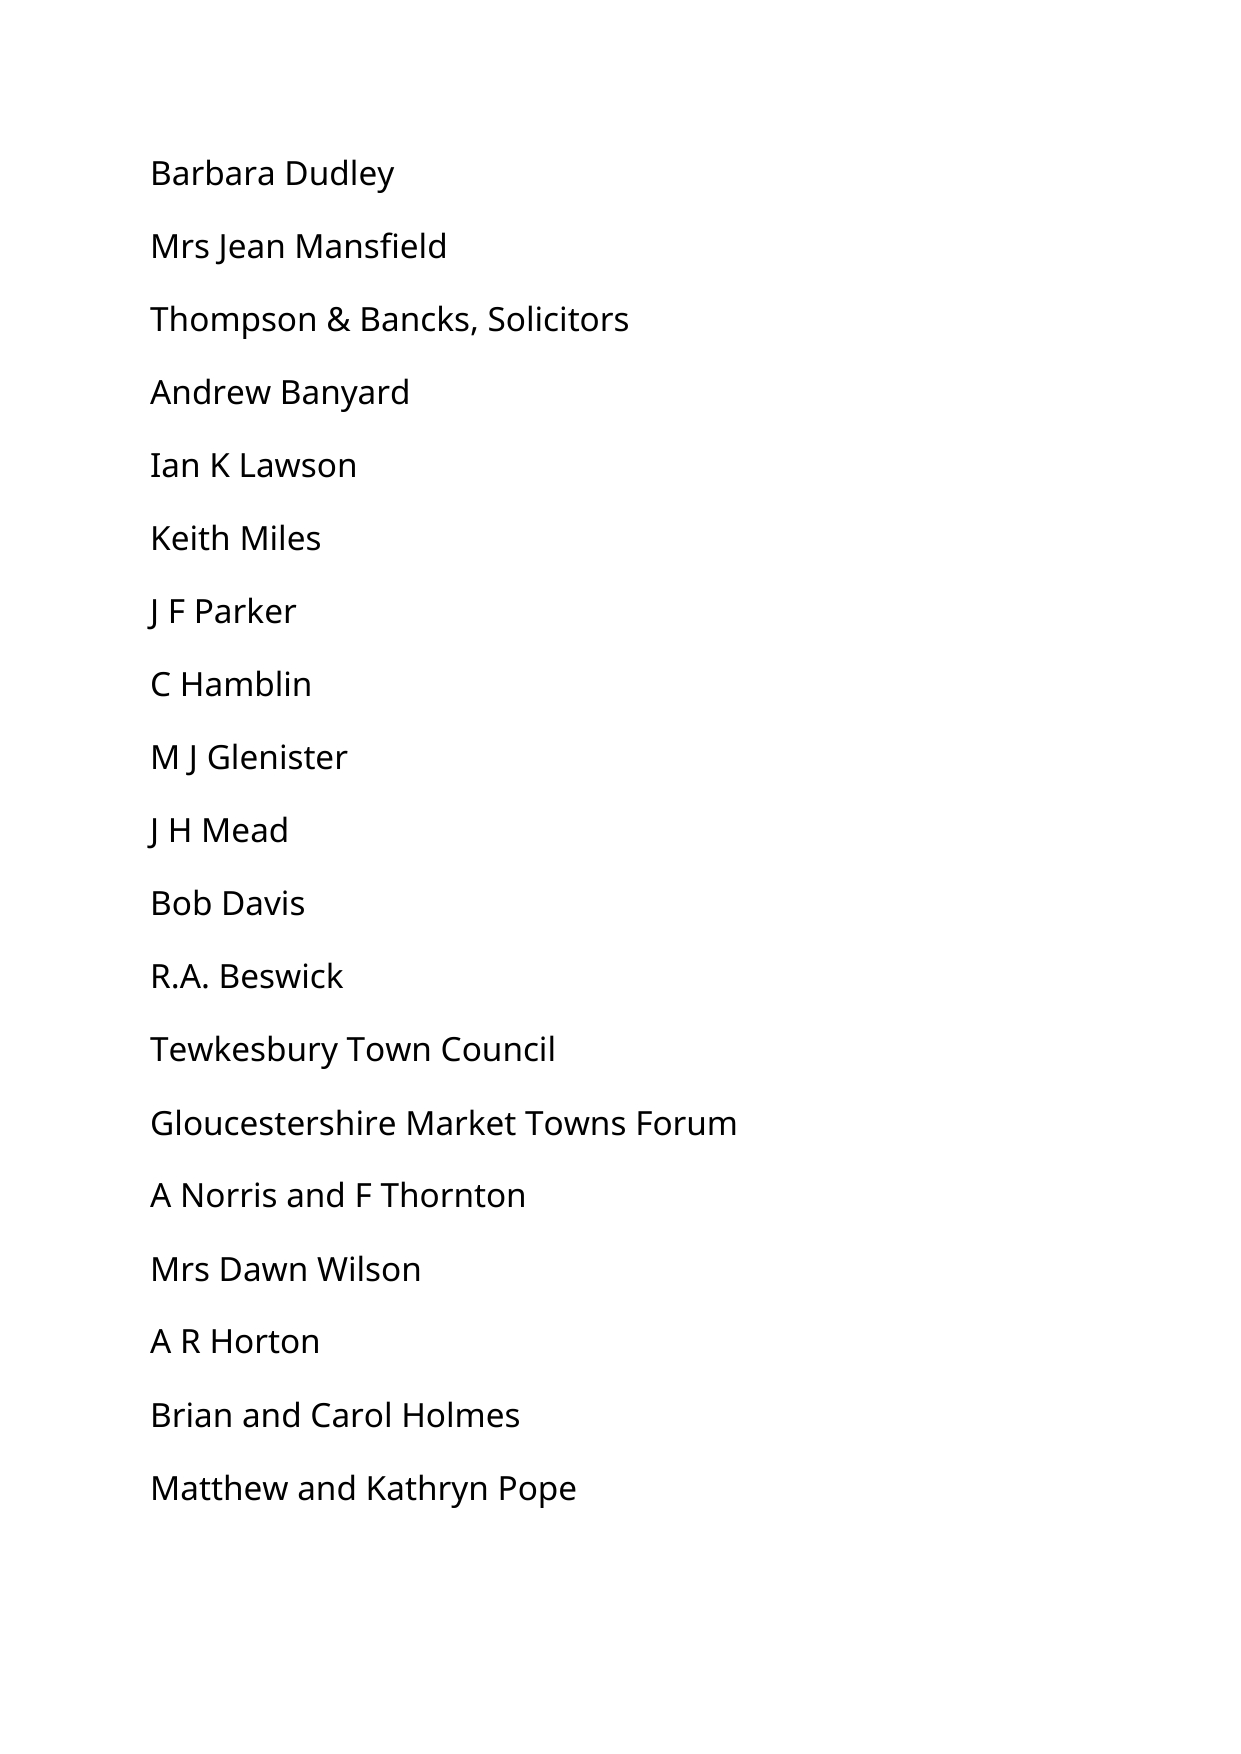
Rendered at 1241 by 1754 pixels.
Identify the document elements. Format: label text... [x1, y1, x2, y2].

text J H Mead [150, 807, 1090, 853]
text Thompson & Bancks, Solicitors [150, 296, 1090, 341]
text A R Horton [150, 1318, 1090, 1364]
text Barbara Dudley [150, 150, 1090, 195]
text Gloucestershire Market Towns Forum [150, 1099, 1090, 1145]
text J F Parker [150, 588, 1090, 633]
text A Norris and F Thornton [150, 1172, 1090, 1218]
text M J Glenister [150, 734, 1090, 779]
text C Hamblin [150, 661, 1090, 707]
text Matthew and Kathryn Pope [150, 1464, 1090, 1510]
text Tewkesbury Town Council [150, 1026, 1090, 1072]
text Keith Miles [150, 515, 1090, 561]
text Andrew Banyard [150, 369, 1090, 414]
text R.A. Beswick [150, 953, 1090, 999]
text Ian K Lawson [150, 442, 1090, 487]
text Brian and Carol Holmes [150, 1391, 1090, 1437]
text Mrs Dawn Wilson [150, 1245, 1090, 1291]
text Mrs Jean Mansfield [150, 223, 1090, 268]
text Bob Davis [150, 880, 1090, 926]
